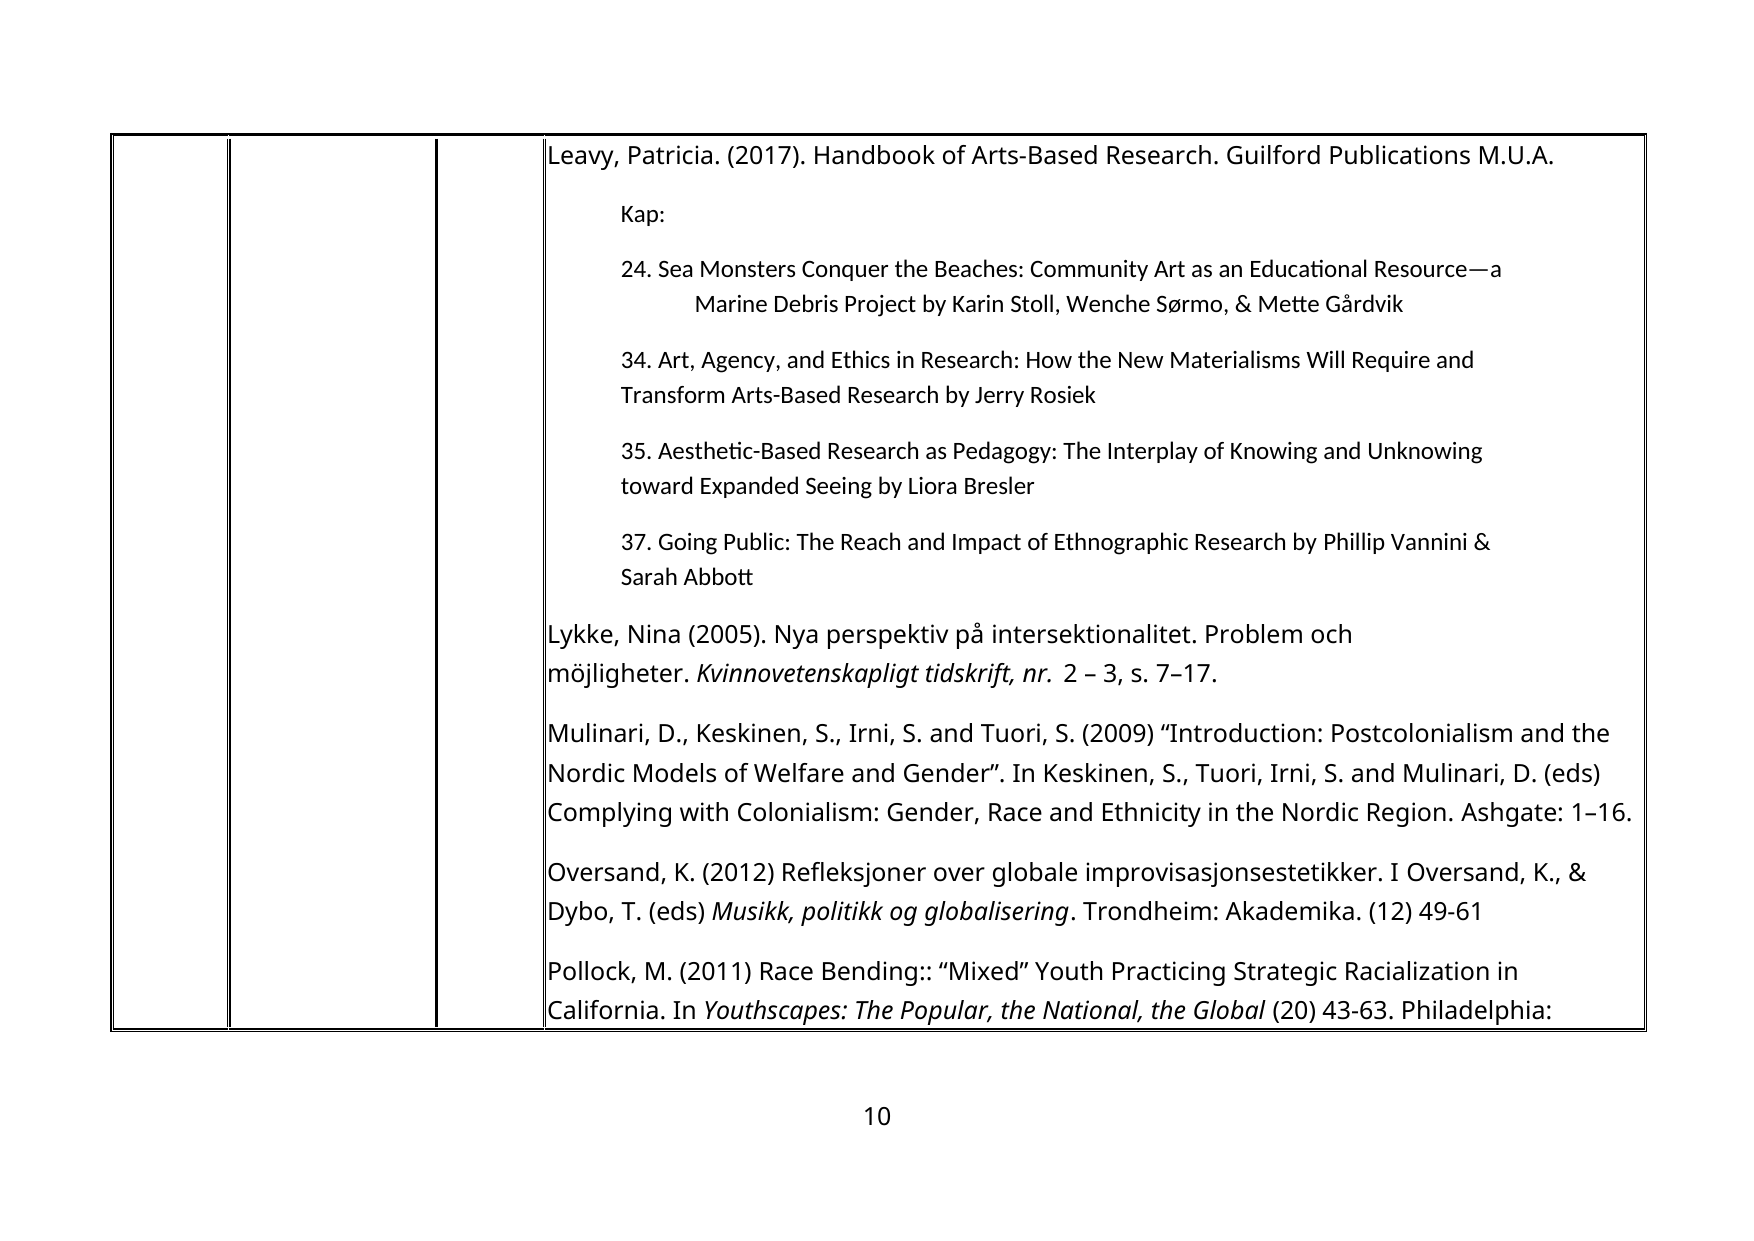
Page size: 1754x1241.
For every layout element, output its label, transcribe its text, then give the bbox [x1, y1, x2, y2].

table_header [545, 136, 1644, 1028]
table_header Sunniva Hovde [436, 136, 544, 1028]
table_header EDU3076 [114, 135, 229, 1028]
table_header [229, 136, 436, 1028]
